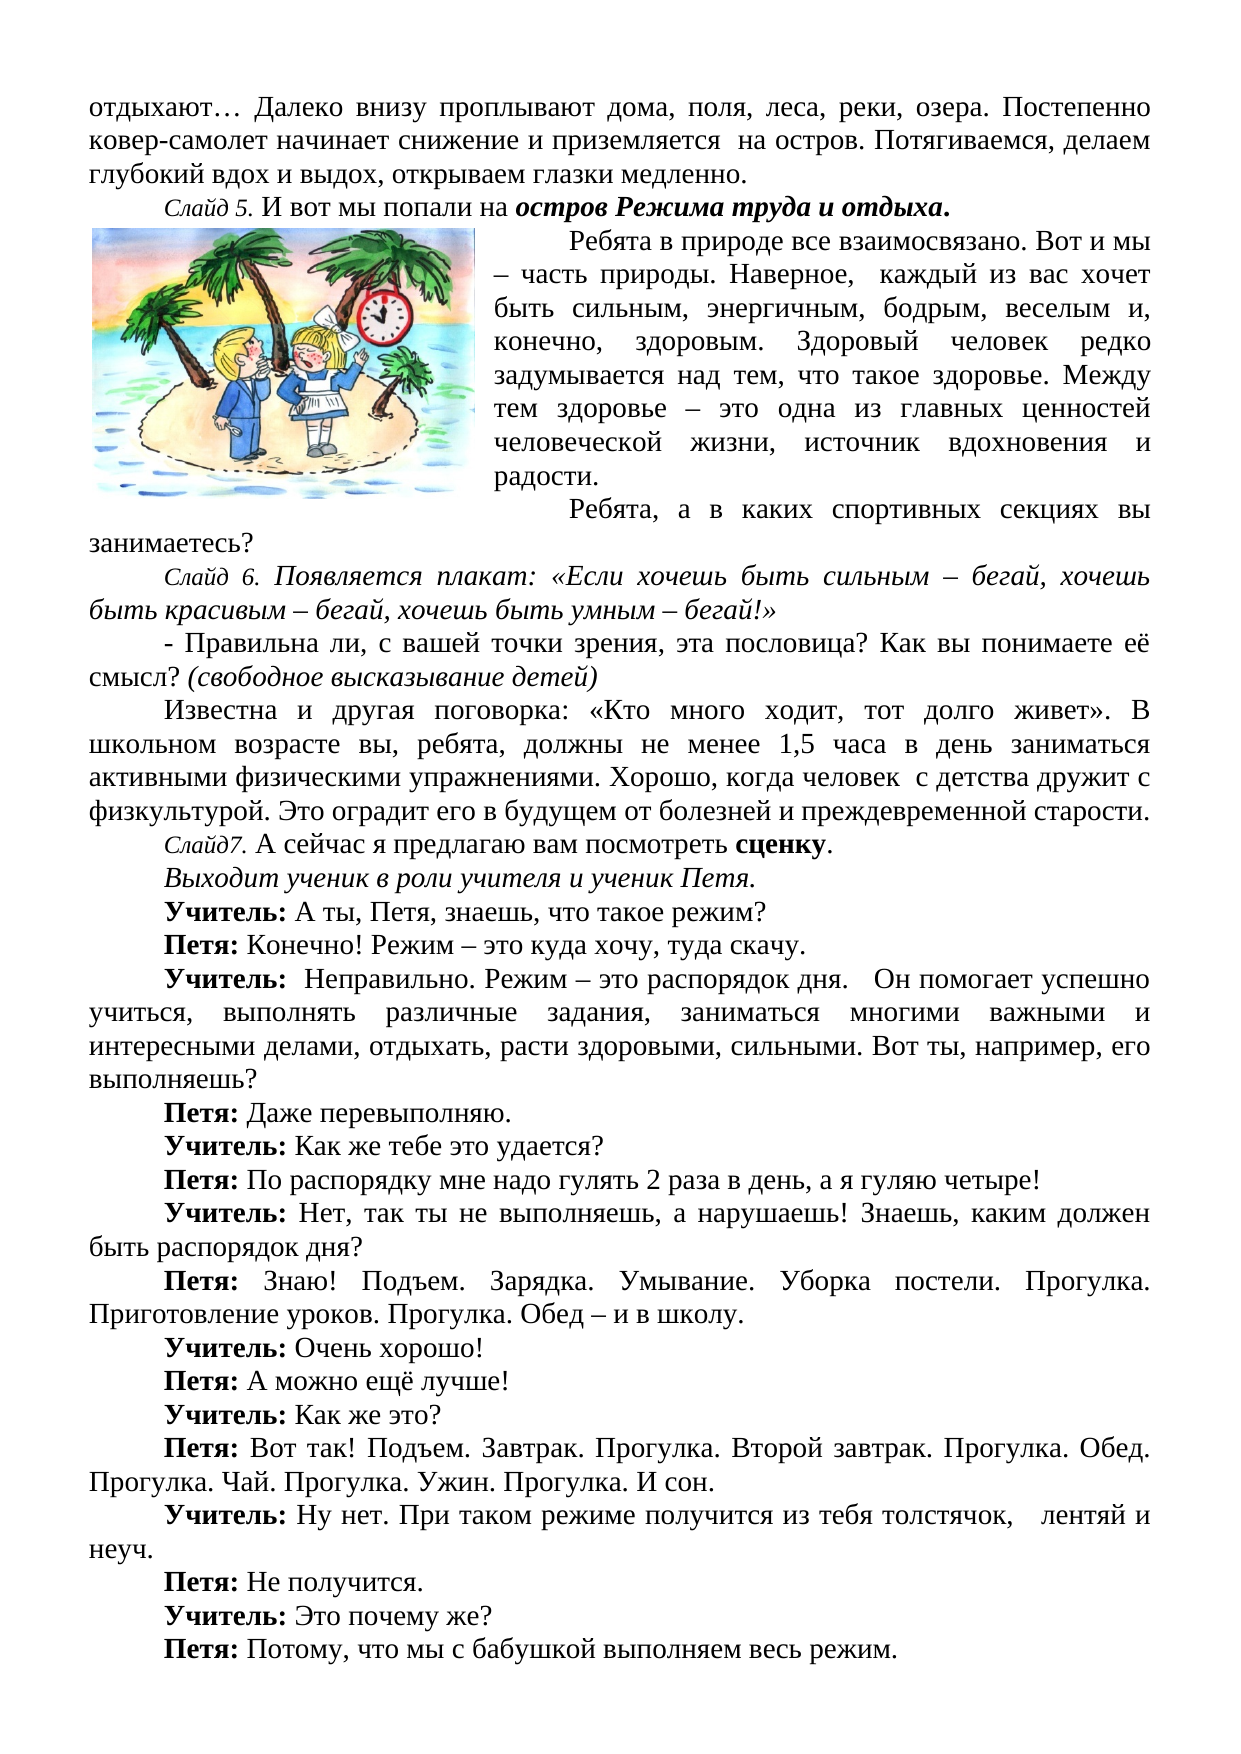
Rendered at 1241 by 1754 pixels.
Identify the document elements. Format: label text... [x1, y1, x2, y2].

text Петя: Конечно! Режим – это куда хочу, туда скачу. [89, 927, 1152, 961]
text Ребята, а в каких спортивных секциях вы занимаетесь? [89, 491, 1152, 558]
text Учитель: Нет, так ты не выполняешь, а нарушаешь! Знаешь, каким должен быть распорядок дня? [89, 1196, 1152, 1263]
text Петя: Вот так! Подъем. Завтрак. Прогулка. Второй завтрак. Прогулка. Обед. Прогулка. Чай. Прогулка. Ужин. Прогулка. И сон. [89, 1430, 1152, 1497]
text - Правильна ли, с вашей точки зрения, эта пословица? Как вы понимаете её смысл? (свободное высказывание детей) [89, 625, 1152, 692]
text Петя: Даже перевыполняю. [89, 1095, 1152, 1128]
text Известна и другая поговорка: «Кто много ходит, тот долго живет». В школьном возрасте вы, ребята, должны не менее 1,5 часа в день заниматься активными физическими упражнениями. Хорошо, когда человек с детства дружит с физкультурой. Это оградит его в будущем от болезней и преждевременной старости. [89, 692, 1152, 827]
text Петя: А можно ещё лучше! [89, 1363, 1152, 1397]
text Учитель: Как же тебе это удается? [89, 1128, 1152, 1162]
text Слайд 5. И вот мы попали на остров Режима труда и отдыха. [89, 189, 1152, 223]
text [89, 89, 1152, 189]
text Слайд 6. Появляется плакат: «Если хочешь быть сильным – бегай, хочешь быть красивым – бегай, хочешь быть умным – бегай!» [89, 558, 1152, 625]
picture [92, 228, 475, 498]
text Учитель: Неправильно. Режим – это распорядок дня. Он помогает успешно учиться, выполнять различные задания, заниматься многими важными и интересными делами, отдыхать, расти здоровыми, сильными. Вот ты, например, его выполняешь? [89, 961, 1152, 1095]
text Учитель: Очень хорошо! [89, 1330, 1152, 1363]
text Петя: Не получится. [89, 1564, 1152, 1598]
text Выходит ученик в роли учителя и ученик Петя. [89, 860, 1152, 894]
text Петя: Знаю! Подъем. Зарядка. Умывание. Уборка постели. Прогулка. Приготовление уроков. Прогулка. Обед – и в школу. [89, 1263, 1152, 1330]
text Петя: По распорядку мне надо гулять 2 раза в день, а я гуляю четыре! [89, 1162, 1152, 1196]
text Учитель: Ну нет. При таком режиме получится из тебя толстячок, лентяй и неуч. [89, 1497, 1152, 1564]
text Учитель: Это почему же? [89, 1598, 1152, 1632]
text Слайд7. А сейчас я предлагаю вам посмотреть сценку. [89, 827, 1152, 860]
text Петя: Потому, что мы с бабушкой выполняем весь режим. [89, 1632, 1152, 1665]
text Учитель: Как же это? [89, 1397, 1152, 1430]
text Учитель: А ты, Петя, знаешь, что такое режим? [89, 894, 1152, 927]
